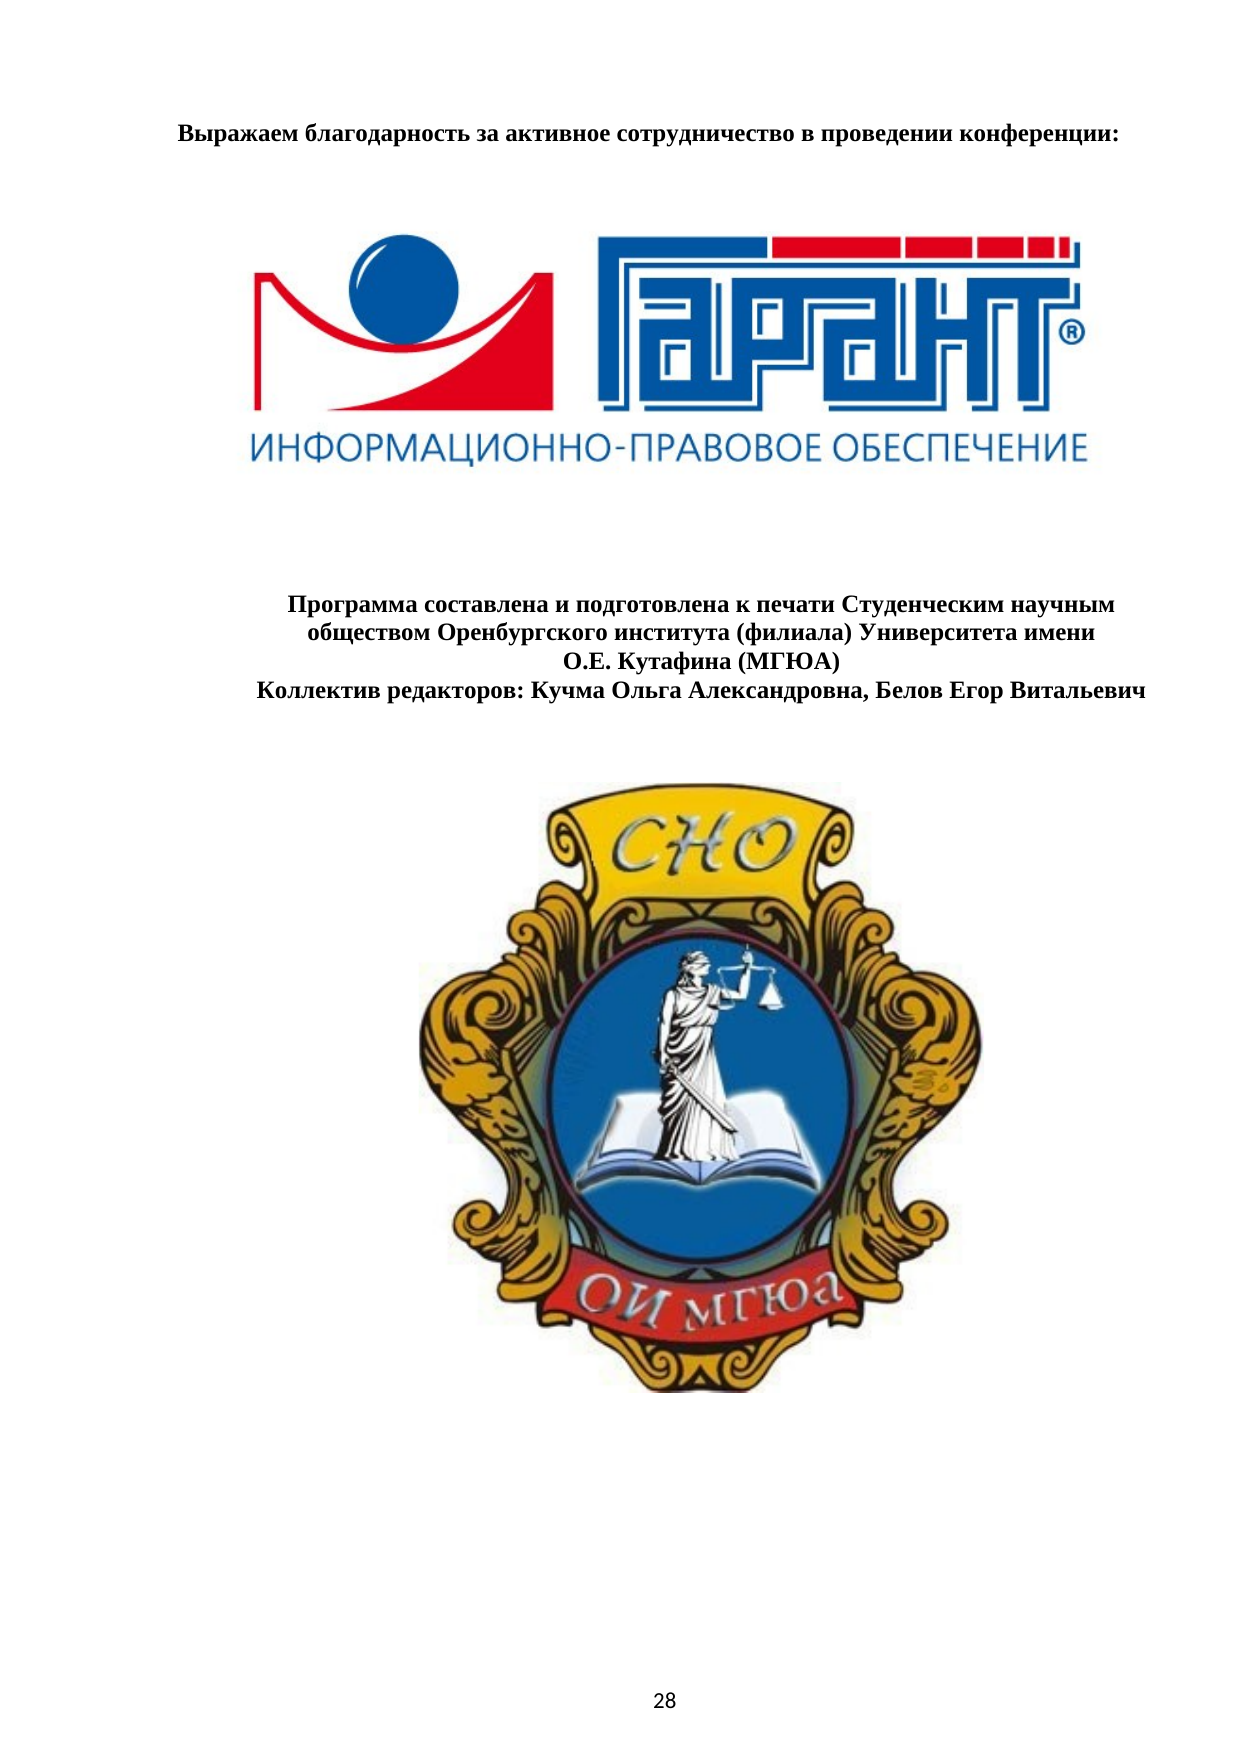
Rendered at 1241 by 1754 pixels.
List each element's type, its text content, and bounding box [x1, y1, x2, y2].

text обществом Оренбургского института (филиала) Университета имени [177, 617, 1152, 646]
picture [177, 172, 1153, 511]
picture [418, 782, 985, 1393]
text Программа составлена и подготовлена к печати Студенческим научным [177, 589, 1152, 617]
text Коллектив редакторов: Кучма Ольга Александровна, Белов Егор Витальевич [177, 675, 1152, 704]
text О.Е. Кутафина (МГЮА) [177, 646, 1152, 675]
text Выражаем благодарность за активное сотрудничество в проведении конференции: [177, 118, 1152, 147]
